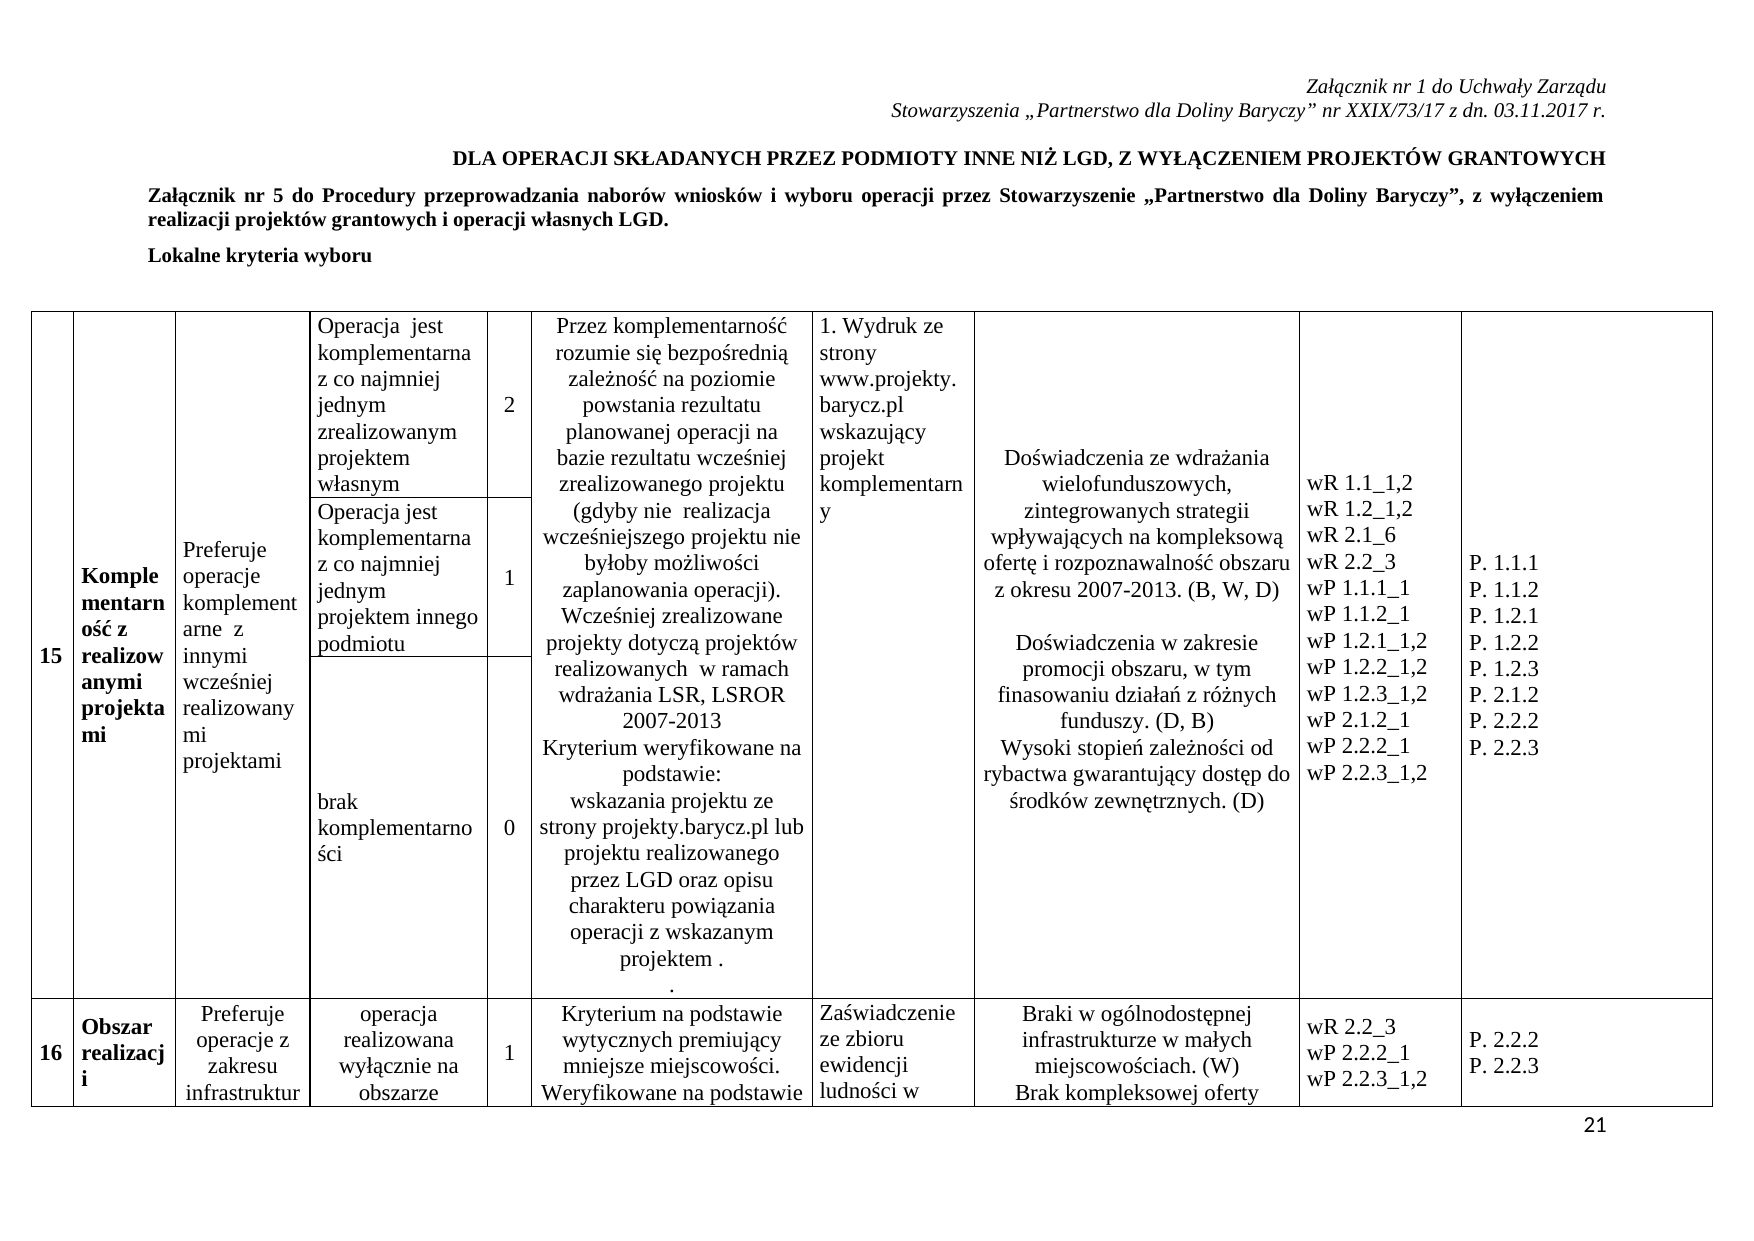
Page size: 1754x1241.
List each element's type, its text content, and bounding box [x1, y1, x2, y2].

table_cell Doświadczenia ze wdrażania wielofunduszowych, zintegrowanych strategii wpływających na kompleksową ofertę i rozpoznawalność obszaru z okresu 2007-2013. (B, W, D) Doświadczenia w zakresie promocji obszaru, w tym finasowaniu działań z różnych funduszy. (D, B) Wysoki stopień zależności od rybactwa gwarantujący dostęp do środków zewnętrznych. (D) [975, 312, 1299, 997]
table_cell Obszar realizacji [74, 999, 175, 1106]
table_cell 0 [488, 657, 531, 997]
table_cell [1300, 312, 1461, 997]
table_cell 16 [32, 999, 73, 1106]
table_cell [1462, 312, 1712, 997]
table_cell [1300, 999, 1461, 1106]
table_cell Operacja jest komplementarna z co najmniej jednym projektem innego podmiotu [311, 498, 487, 656]
table_cell 2 [488, 312, 531, 497]
table_cell 15 [32, 312, 73, 997]
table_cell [975, 999, 1299, 1106]
table_cell Przez komplementarność rozumie się bezpośrednią zależność na poziomie powstania rezultatu planowanej operacji na bazie rezultatu wcześniej zrealizowanego projektu (gdyby nie realizacja wcześniejszego projektu nie byłoby możliwości zaplanowania operacji). Wcześniej zrealizowane projekty dotyczą projektów realizowanych w ramach wdrażania LSR, LSROR 2007-2013 Kryterium weryfikowane na podstawie: wskazania projektu ze strony projekty.barycz.pl lub projektu realizowanego przez LGD oraz opisu charakteru powiązania operacji z wskazanym projektem . . [532, 312, 812, 997]
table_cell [532, 999, 812, 1106]
table_cell Komplementarność z realizowanymi projektami [74, 312, 175, 997]
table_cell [311, 999, 487, 1106]
table_cell 1. Wydruk ze strony www.projekty.barycz.pl wskazujący projekt komplementarny [813, 312, 974, 997]
table_cell 1 [488, 498, 531, 656]
table_cell brak komplementarności [311, 657, 487, 997]
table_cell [813, 999, 974, 1106]
table_cell Preferuje operacje komplementarne z innymi wcześniej realizowanymi projektami [176, 312, 309, 997]
table_cell Operacja jest komplementarna z co najmniej jednym zrealizowanym projektem własnym [311, 312, 487, 497]
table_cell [176, 999, 309, 1106]
table_cell P. 2.2.2 P. 2.2.3 [1462, 999, 1712, 1106]
table_cell 1 [488, 999, 531, 1106]
